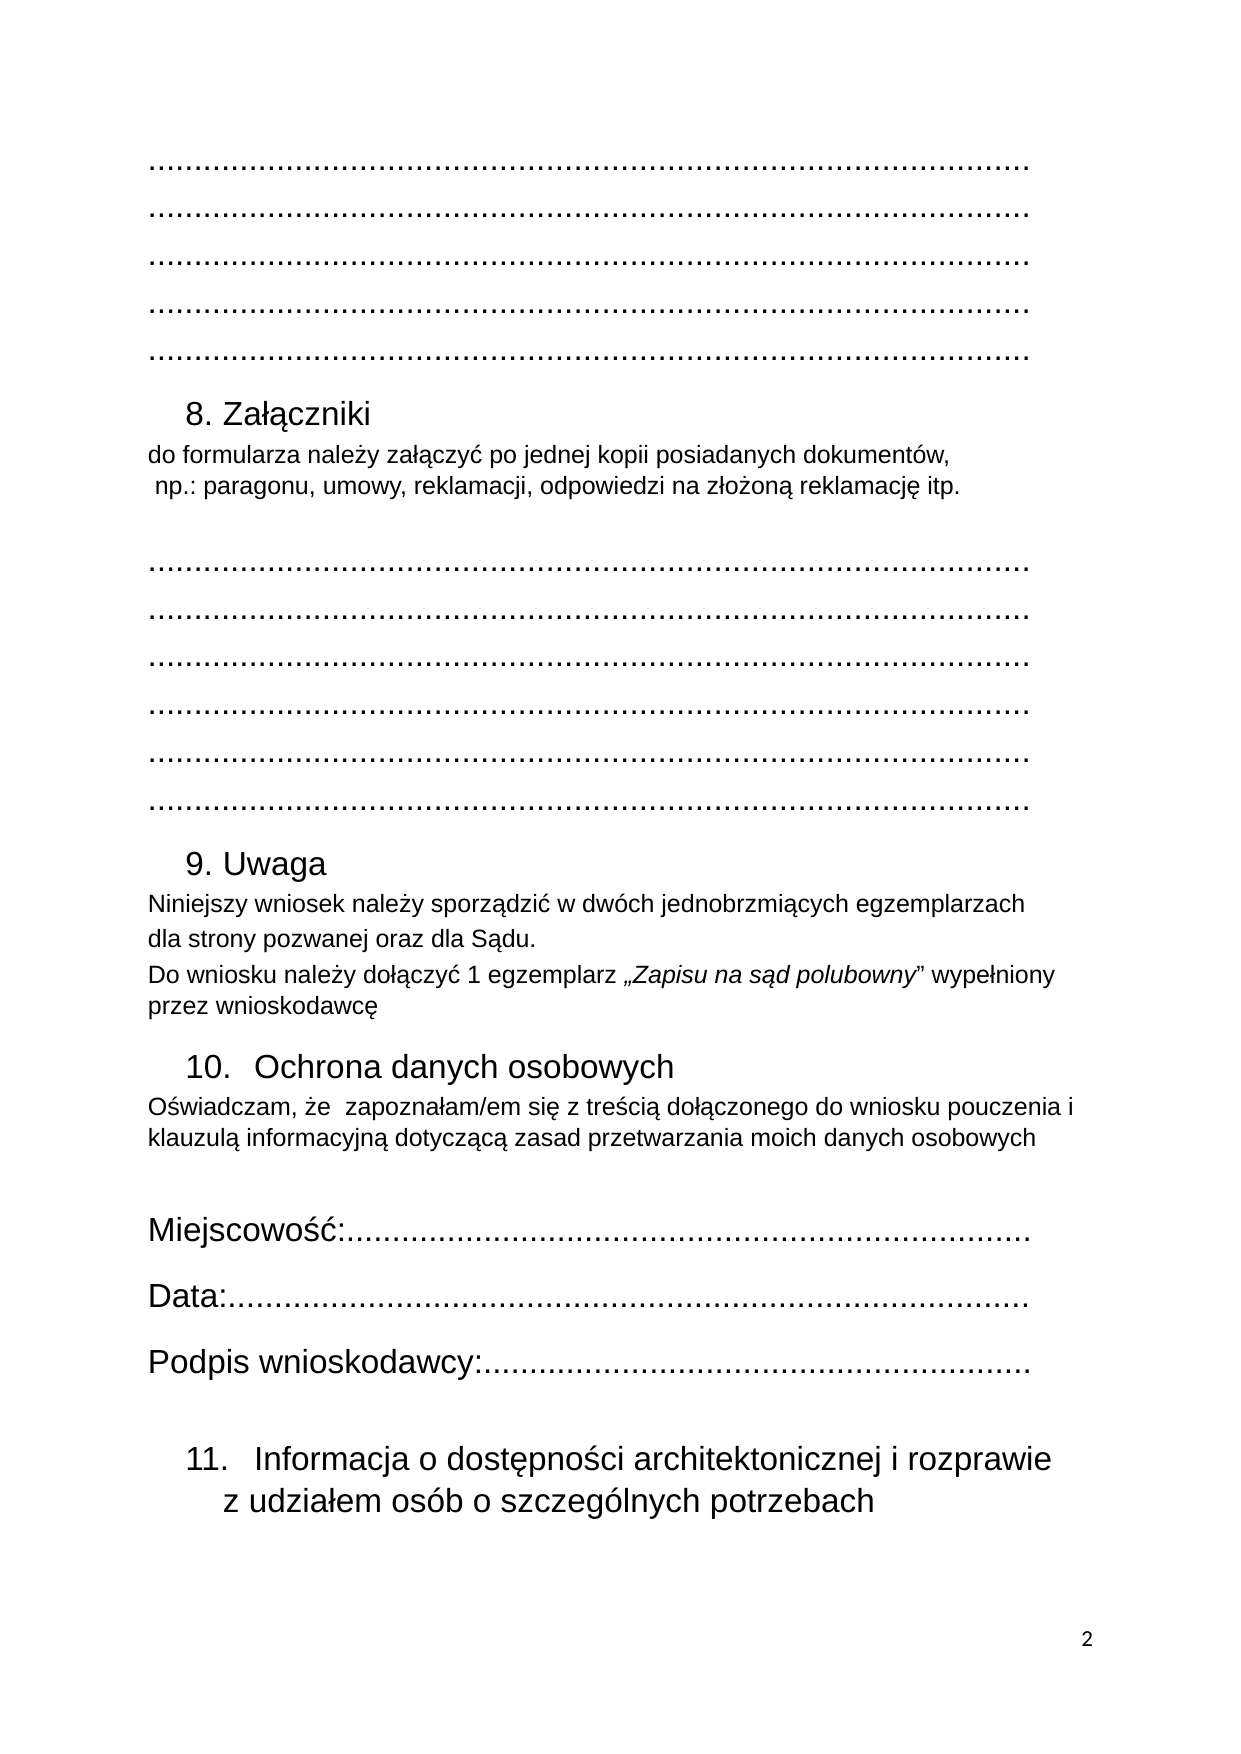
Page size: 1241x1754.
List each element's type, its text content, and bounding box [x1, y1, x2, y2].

subtitle do formularza należy załączyć po jednej kopii posiadanych dokumentów, np.: paragonu, umowy, reklamacji, odpowiedzi na złożoną reklamację itp. [148, 440, 1093, 500]
subtitle Załączniki [185, 394, 1093, 433]
subtitle Miejscowość: [148, 1210, 1093, 1248]
subtitle Uwaga [185, 844, 1093, 882]
subtitle Oświadczam, że zapoznałam/em się z treścią dołączonego do wniosku pouczenia i klauzulą informacyjną dotyczącą zasad przetwarzania moich danych osobowych [148, 1092, 1093, 1152]
subtitle Niniejszy wniosek należy sporządzić w dwóch jednobrzmiących egzemplarzach [148, 889, 1093, 918]
subtitle dla strony pozwanej oraz dla Sądu. [148, 924, 1093, 953]
subtitle Podpis wnioskodawcy: [148, 1343, 1093, 1381]
subtitle Do wniosku należy dołączyć 1 egzemplarz „Zapisu na sąd polubowny” wypełniony przez wnioskodawcę [148, 960, 1093, 1019]
subtitle Data: [148, 1276, 1093, 1314]
subtitle Informacja o dostępności architektonicznej i rozprawie z udziałem osób o szczególnych potrzebach [185, 1439, 1093, 1519]
subtitle Ochrona danych osobowych [185, 1047, 1093, 1085]
